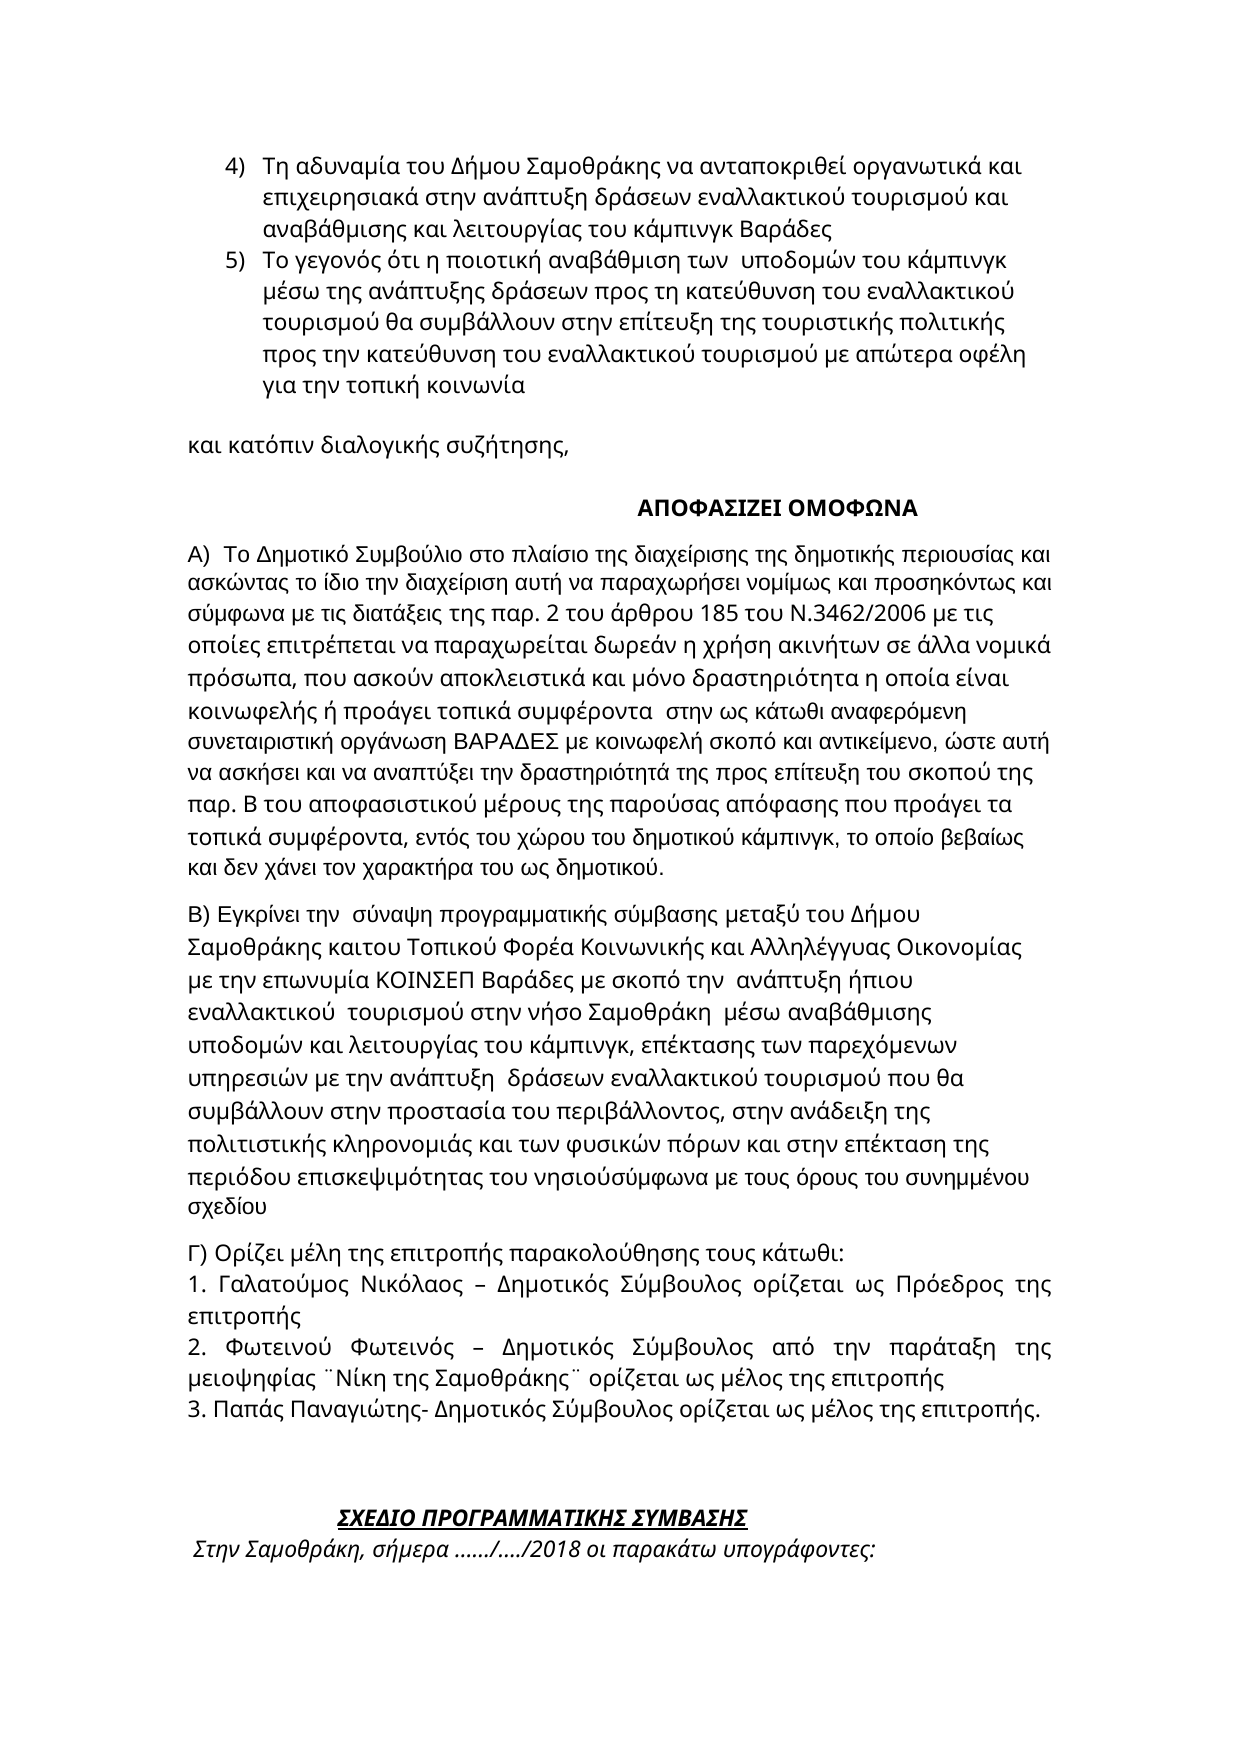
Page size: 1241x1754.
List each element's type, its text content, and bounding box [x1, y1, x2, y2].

text Στην Σαμοθράκη, σήμερα ……/…./2018 οι παρακάτω υπογράφοντες: [187, 1533, 1053, 1564]
text ΑΠΟΦΑΣΙΖΕΙ ΟΜΟΦΩΝΑ [562, 492, 1053, 523]
text ΣΧΕΔΙΟ ΠΡΟΓΡΑΜΜΑΤΙΚΗΣ ΣΥΜΒΑΣΗΣ [262, 1502, 1053, 1533]
text 3. Παπάς Παναγιώτης- Δημοτικός Σύμβουλος ορίζεται ως μέλος της επιτροπής. [187, 1393, 1053, 1425]
text Γ) Ορίζει μέλη της επιτροπής παρακολούθησης τους κάτωθι: [187, 1237, 1053, 1268]
text Α) Το Δημοτικό Συμβούλιο στο πλαίσιο της διαχείρισης της δημοτικής περιουσίας και ασκώντας το ίδιο την διαχείριση αυτή να παραχωρήσει νομίμως και προσηκόντως και σύμφωνα με τις διατάξεις της παρ. 2 του άρθρου 185 του Ν.3462/2006 με τις οποίες επιτρέπεται να παραχωρείται δωρεάν η χρήση ακινήτων σε άλλα νομικά πρόσωπα, που ασκούν αποκλειστικά και μόνο δραστηριότητα η οποία είναι κοινωφελής ή προάγει τοπικά συμφέροντα στην ως κάτωθι αναφερόμενη συνεταιριστική οργάνωση ΒΑΡΑΔΕΣ με κοινωφελή σκοπό και αντικείμενο, ώστε αυτή να ασκήσει και να αναπτύξει την δραστηριότητά της προς επίτευξη του σκοπού της παρ. Β του αποφασιστικού μέρους της παρούσας απόφασης που προάγει τα τοπικά συμφέροντα, εντός του χώρου του δημοτικού κάμπινγκ, το οποίο βεβαίως και δεν χάνει τον χαρακτήρα του ως δημοτικού. [187, 541, 1053, 880]
text και κατόπιν διαλογικής συζήτησης, [187, 429, 1053, 460]
text 1. Γαλατούμος Νικόλαος – Δημοτικός Σύμβουλος ορίζεται ως Πρόεδρος της επιτροπής [187, 1268, 1053, 1331]
list Το γεγονός ότι η ποιοτική αναβάθμιση των υποδομών του κάμπινγκ μέσω της ανάπτυξης δράσεων προς τη κατεύθυνση του εναλλακτικού τουρισμού θα συμβάλλουν στην επίτευξη της τουριστικής πολιτικής προς την κατεύθυνση του εναλλακτικού τουρισμού με απώτερα οφέλη για την τοπική κοινωνία [225, 244, 1053, 400]
list Τη αδυναμία του Δήμου Σαμοθράκης να ανταποκριθεί οργανωτικά και επιχειρησιακά στην ανάπτυξη δράσεων εναλλακτικού τουρισμού και αναβάθμισης και λειτουργίας του κάμπινγκ Βαράδες [225, 150, 1053, 244]
text Β) Εγκρίνει την σύναψη προγραμματικής σύμβασης μεταξύ του Δήμου Σαμοθράκης καιτου Τοπικού Φορέα Κοινωνικής και Αλληλέγγυας Οικονομίας με την επωνυμία ΚΟΙΝΣΕΠ Βαράδες με σκοπό την ανάπτυξη ήπιου εναλλακτικού τουρισμού στην νήσο Σαμοθράκη μέσω αναβάθμισης υποδομών και λειτουργίας του κάμπινγκ, επέκτασης των παρεχόμενων υπηρεσιών με την ανάπτυξη δράσεων εναλλακτικού τουρισμού που θα συμβάλλουν στην προστασία του περιβάλλοντος, στην ανάδειξη της πολιτιστικής κληρονομιάς και των φυσικών πόρων και στην επέκταση της περιόδου επισκεψιμότητας του νησιούσύμφωνα με τους όρους του συνημμένου σχεδίου [187, 898, 1053, 1219]
text 2. Φωτεινού Φωτεινός – Δημοτικός Σύμβουλος από την παράταξη της μειοψηφίας ¨Νίκη της Σαμοθράκης¨ ορίζεται ως μέλος της επιτροπής [187, 1331, 1053, 1393]
